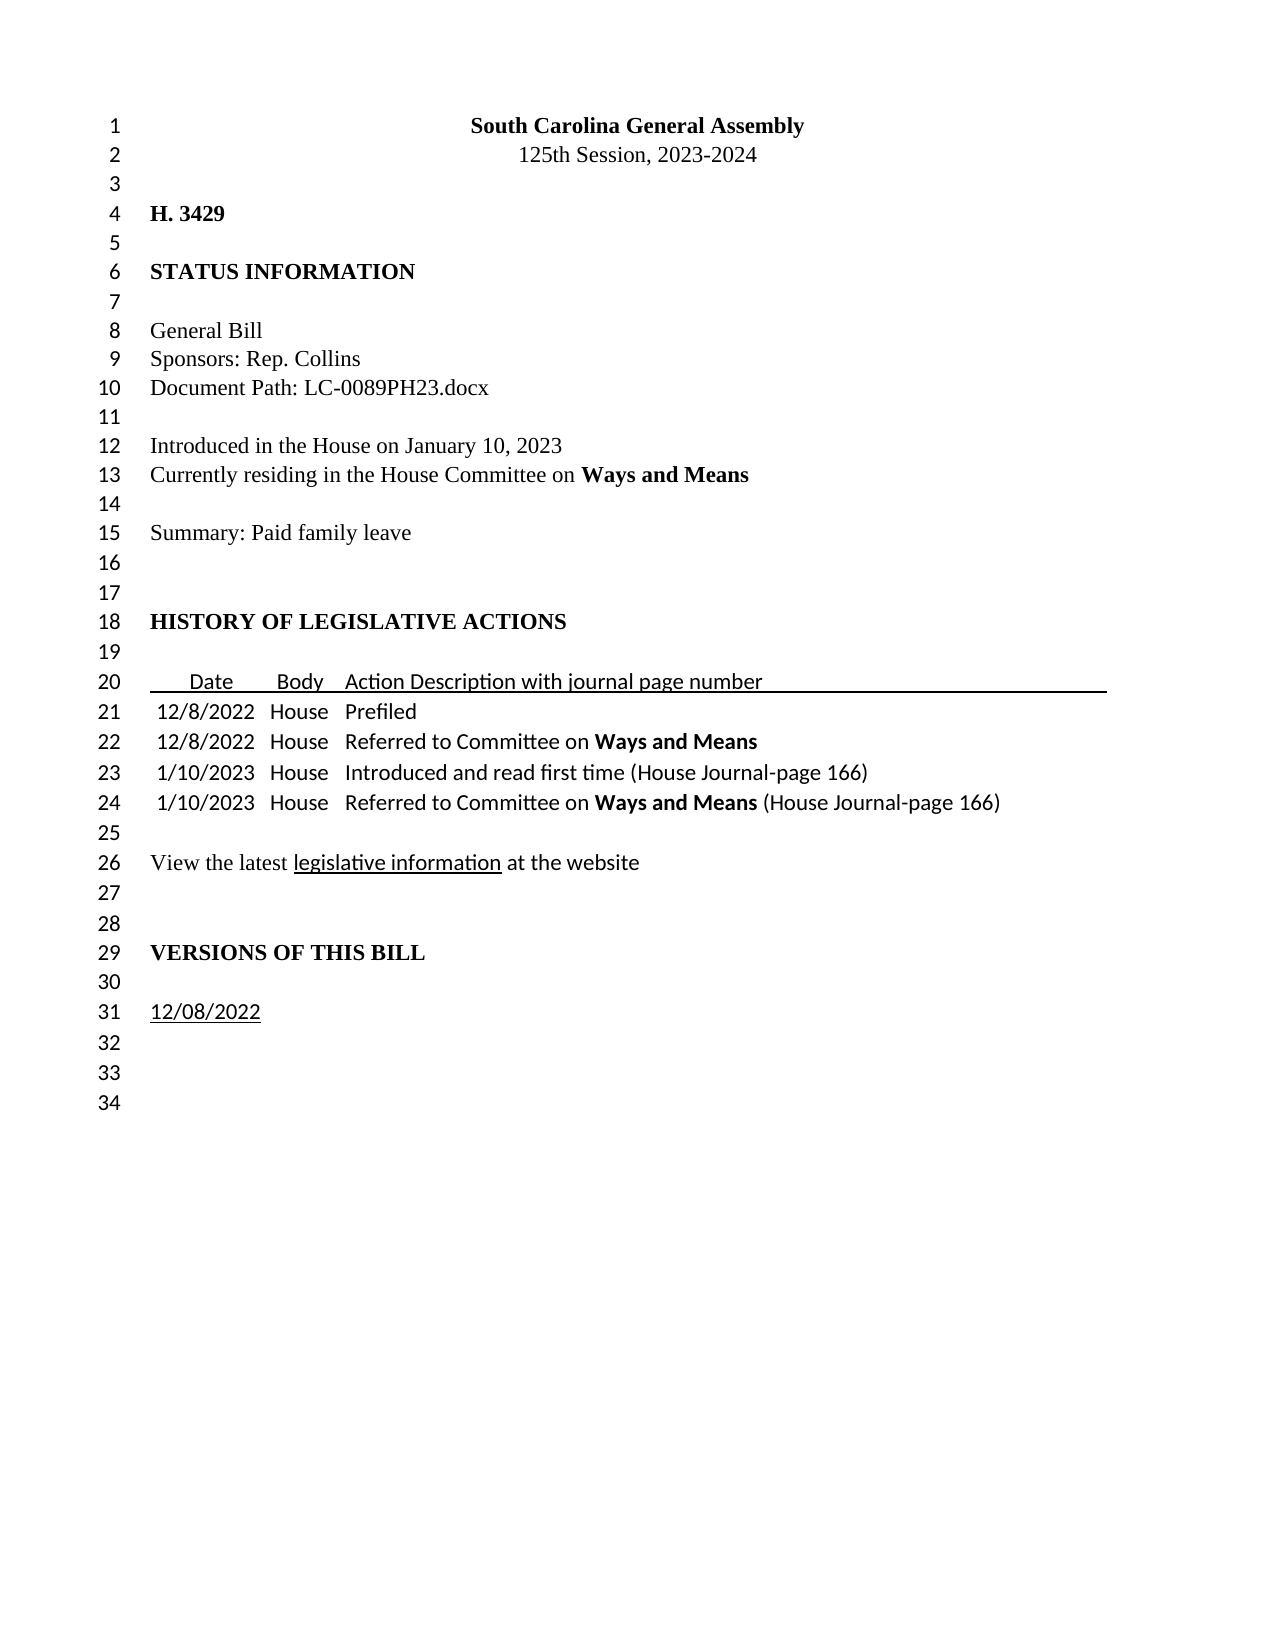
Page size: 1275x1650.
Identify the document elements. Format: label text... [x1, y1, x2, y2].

text Currently residing in the House Committee on Ways and Means [150, 461, 1125, 487]
text Document Path: LC-0089PH23.docx [150, 374, 1125, 400]
text 12/08/2022 [150, 997, 1125, 1026]
text Date Body Action Description with journal page number [150, 667, 1125, 695]
text View the latest legislative information at the website [150, 848, 1125, 876]
text 125th Session, 2023-2024 [150, 141, 1125, 167]
text VERSIONS OF THIS BILL [150, 939, 1125, 965]
text 1/10/2023 House Referred to Committee on Ways and Means (House Journal-page 166) [150, 788, 1125, 816]
text HISTORY OF LEGISLATIVE ACTIONS [150, 608, 1125, 635]
text 12/8/2022 House Referred to Committee on Ways and Means [150, 727, 1125, 755]
text Summary: Paid family leave [150, 519, 1125, 546]
text H. 3429 [150, 199, 1125, 226]
text Sponsors: Rep. Collins [150, 345, 1125, 372]
text 12/8/2022 House Prefiled [150, 697, 1125, 725]
text Introduced in the House on January 10, 2023 [150, 432, 1125, 459]
text STATUS INFORMATION [150, 258, 1125, 284]
text 1/10/2023 House Introduced and read first time (House Journal-page 166) [150, 758, 1125, 786]
text South Carolina General Assembly [150, 112, 1125, 139]
text General Bill [150, 317, 1125, 343]
